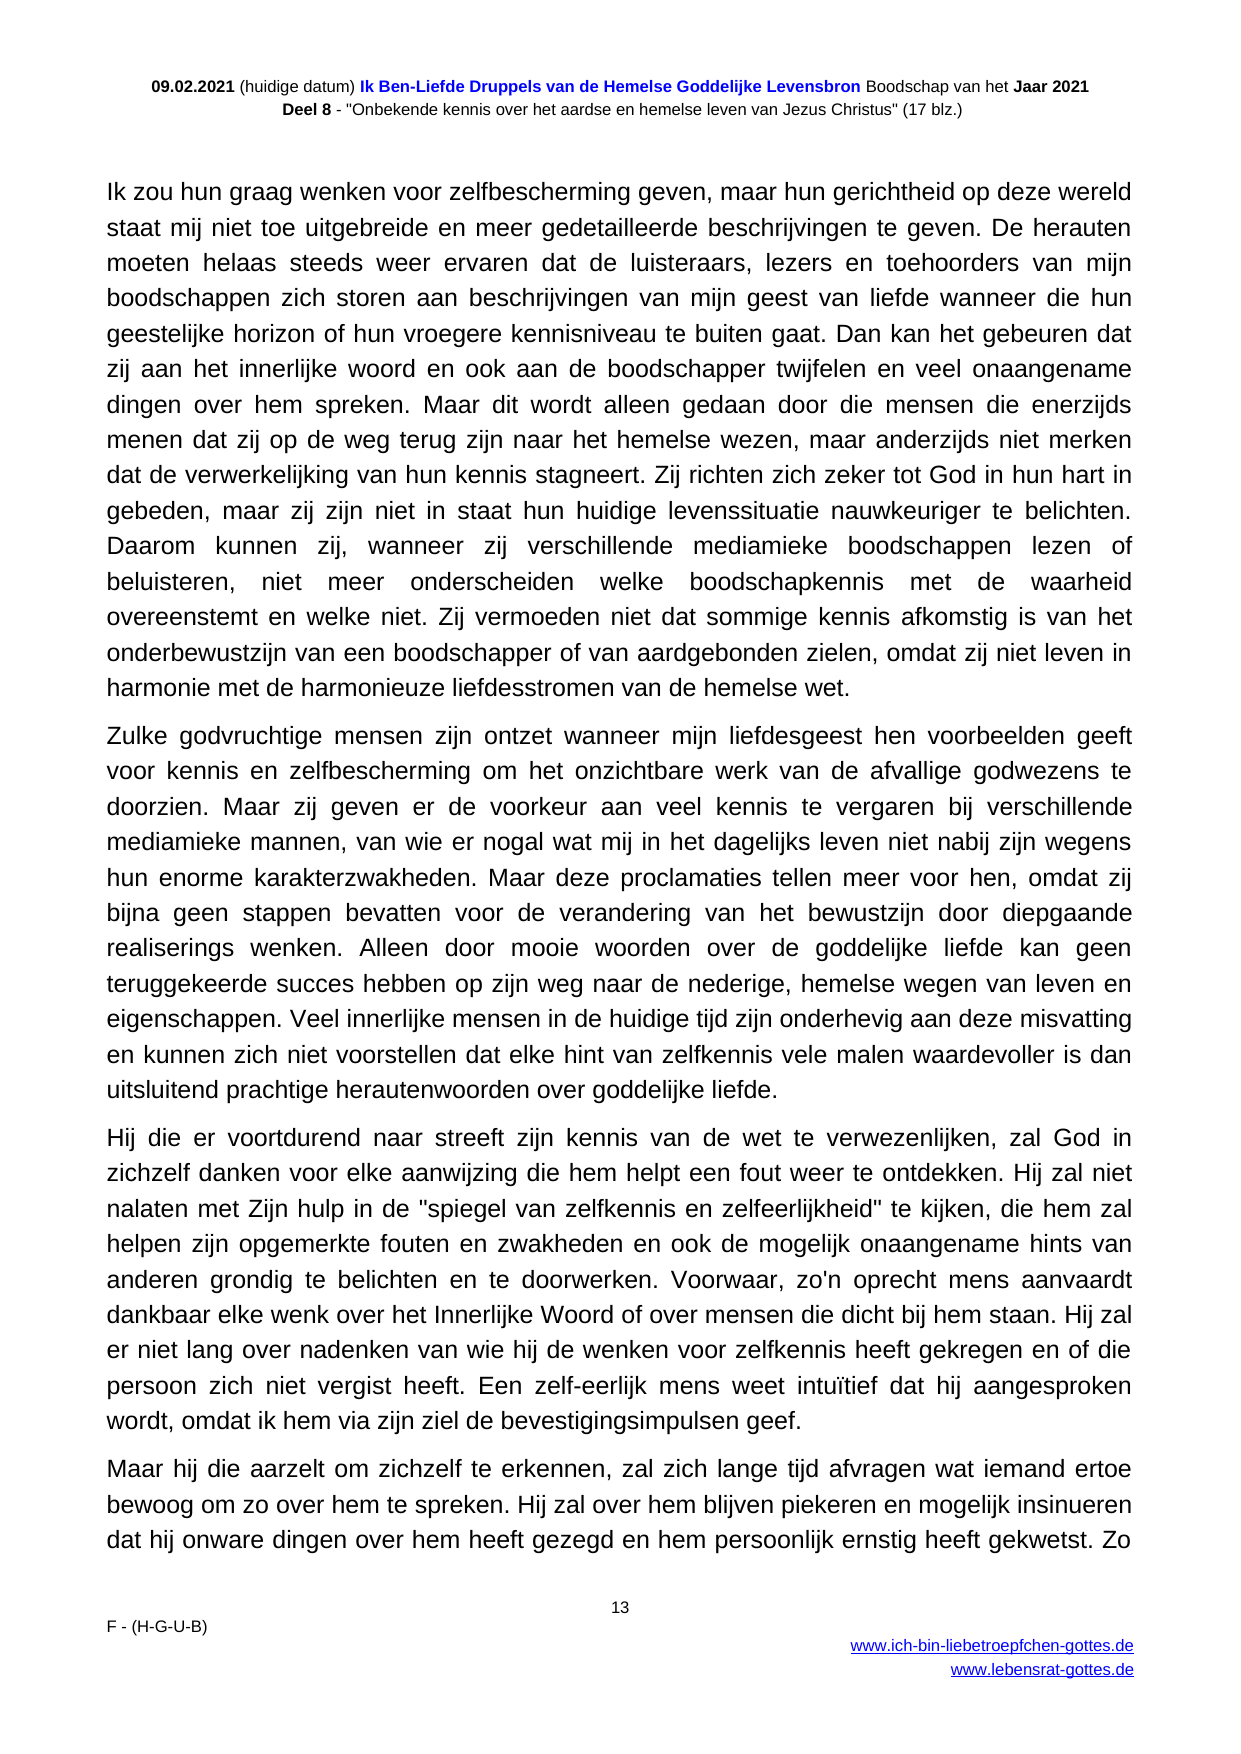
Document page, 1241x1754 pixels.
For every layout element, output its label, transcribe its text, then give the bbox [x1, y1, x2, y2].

text Ik zou hun graag wenken voor zelfbescherming geven, maar hun gerichtheid op deze wereld staat mij niet toe uitgebreide en meer gedetailleerde beschrijvingen te geven. De herauten moeten helaas steeds weer ervaren dat de luisteraars, lezers en toehoorders van mijn boodschappen zich storen aan beschrijvingen van mijn geest van liefde wanneer die hun geestelijke horizon of hun vroegere kennisniveau te buiten gaat. Dan kan het gebeuren dat zij aan het innerlijke woord en ook aan de boodschapper twijfelen en veel onaangename dingen over hem spreken. Maar dit wordt alleen gedaan door die mensen die enerzijds menen dat zij op de weg terug zijn naar het hemelse wezen, maar anderzijds niet merken dat de verwerkelijking van hun kennis stagneert. Zij richten zich zeker tot God in hun hart in gebeden, maar zij zijn niet in staat hun huidige levenssituatie nauwkeuriger te belichten. Daarom kunnen zij, wanneer zij verschillende mediamieke boodschappen lezen of beluisteren, niet meer onderscheiden welke boodschapkennis met de waarheid overeenstemt en welke niet. Zij vermoeden niet dat sommige kennis afkomstig is van het onderbewustzijn van een boodschapper of van aardgebonden zielen, omdat zij niet leven in harmonie met de harmonieuze liefdesstromen van de hemelse wet. [106, 172, 1134, 703]
text Zulke godvruchtige mensen zijn ontzet wanneer mijn liefdesgeest hen voorbeelden geeft voor kennis en zelfbescherming om het onzichtbare werk van de afvallige godwezens te doorzien. Maar zij geven er de voorkeur aan veel kennis te vergaren bij verschillende mediamieke mannen, van wie er nogal wat mij in het dagelijks leven niet nabij zijn wegens hun enorme karakterzwakheden. Maar deze proclamaties tellen meer voor hen, omdat zij bijna geen stappen bevatten voor de verandering van het bewustzijn door diepgaande realiserings wenken. Alleen door mooie woorden over de goddelijke liefde kan geen teruggekeerde succes hebben op zijn weg naar de nederige, hemelse wegen van leven en eigenschappen. Veel innerlijke mensen in de huidige tijd zijn onderhevig aan deze misvatting en kunnen zich niet voorstellen dat elke hint van zelfkennis vele malen waardevoller is dan uitsluitend prachtige herautenwoorden over goddelijke liefde. [106, 716, 1134, 1106]
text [106, 1449, 1134, 1556]
text Hij die er voortdurend naar streeft zijn kennis van de wet te verwezenlijken, zal God in zichzelf danken voor elke aanwijzing die hem helpt een fout weer te ontdekken. Hij zal niet nalaten met Zijn hulp in de "spiegel van zelfkennis en zelfeerlijkheid" te kijken, die hem zal helpen zijn opgemerkte fouten en zwakheden en ook de mogelijk onaangename hints van anderen grondig te belichten en te doorwerken. Voorwaar, zo'n oprecht mens aanvaardt dankbaar elke wenk over het Innerlijke Woord of over mensen die dicht bij hem staan. Hij zal er niet lang over nadenken van wie hij de wenken voor zelfkennis heeft gekregen en of die persoon zich niet vergist heeft. Een zelf-eerlijk mens weet intuïtief dat hij aangesproken wordt, omdat ik hem via zijn ziel de bevestigingsimpulsen geef. [106, 1118, 1134, 1437]
